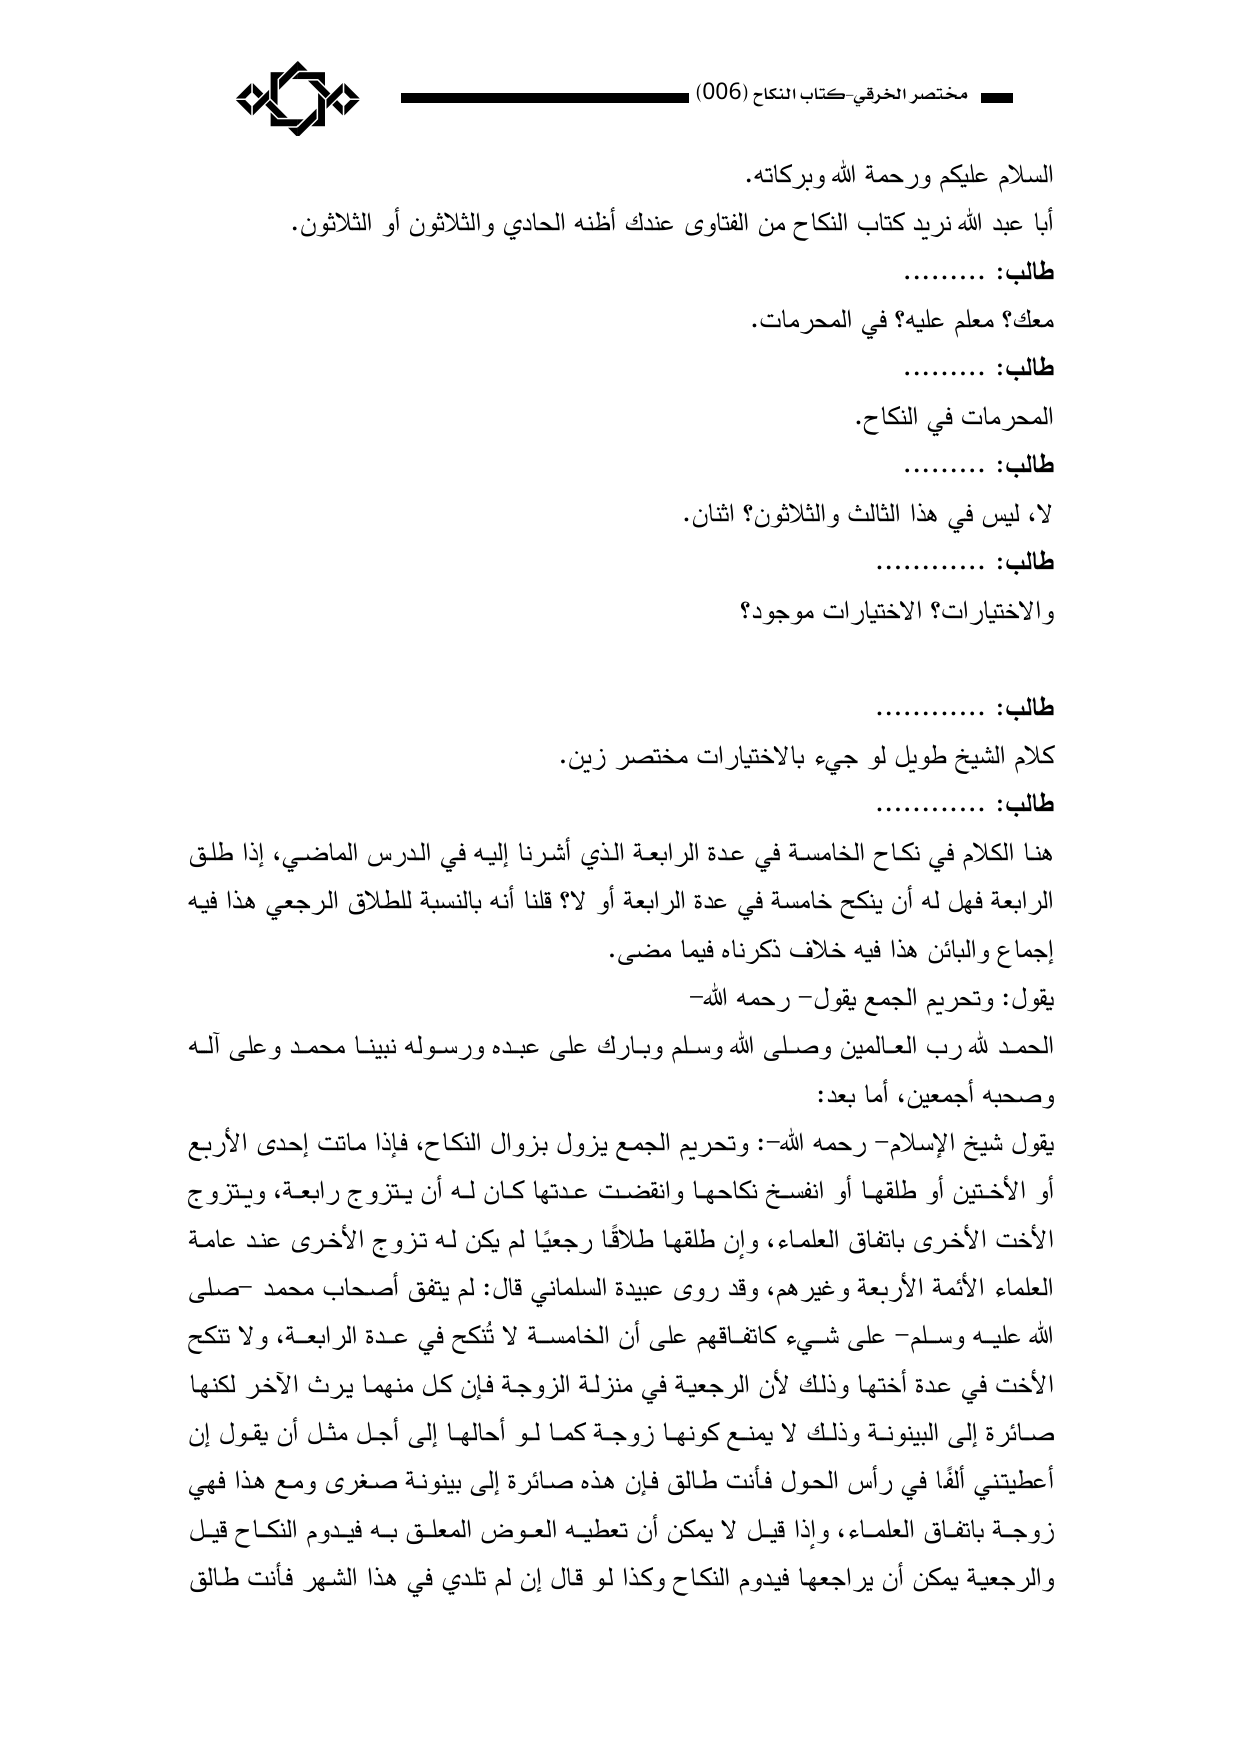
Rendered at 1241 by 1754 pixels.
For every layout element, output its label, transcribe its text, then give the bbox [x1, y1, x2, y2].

text طالب: ............ [187, 779, 1053, 828]
text طالب: ......... [187, 247, 1053, 295]
text معك؟ معلم عليه؟ في المحرمات. [187, 295, 1053, 343]
text طالب: ......... [187, 343, 1053, 392]
text كلام الشيخ طويل لو جيء بالاختيارات مختصر زين. [187, 731, 1053, 779]
text طالب: ............ [187, 537, 1053, 586]
text لا، ليس في هذا الثالث والثلاثون؟ اثنان. [187, 489, 1053, 537]
text الحمد لله رب العالمين وصلى الله وسلم وبارك على عبده ورسوله نبينا محمد وعلى آله وصحبه أجمعين، أما بعد: [187, 1021, 1053, 1118]
text هنا الكلام في نكاح الخامسة في عدة الرابعة الذي أشرنا إليه في الدرس الماضي، إذا طلق الرابعة فهل له أن ينكح خامسة في عدة الرابعة أو لا؟ قلنا أنه بالنسبة للطلاق الرجعي هذا فيه إجماع والبائن هذا فيه خلاف ذكرناه فيما مضى. [187, 828, 1053, 973]
text طالب: ............‬‬‬‬‬‬‬‬‬‬‬‬‬‬‬‬‬‬‬‬‬‬‬‬‬‬‬‬‬‬‬‬‬‬‬‬‬‬‬‬‬ [187, 683, 1053, 731]
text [187, 1118, 1053, 1601]
text يقول: وتحريم الجمع يقول- رحمه الله- [187, 973, 1053, 1021]
text أبا عبد الله نريد كتاب النكاح من الفتاوى عندك أظنه الحادي والثلاثون أو الثلاثون. [187, 198, 1053, 247]
text طالب: ......... [187, 440, 1053, 489]
text السلام عليكم ورحمة الله وبركاته. [187, 150, 1053, 198]
text المحرمات في النكاح. [187, 392, 1053, 440]
text والاختيارات؟ الاختيارات موجود؟ [187, 586, 1053, 634]
